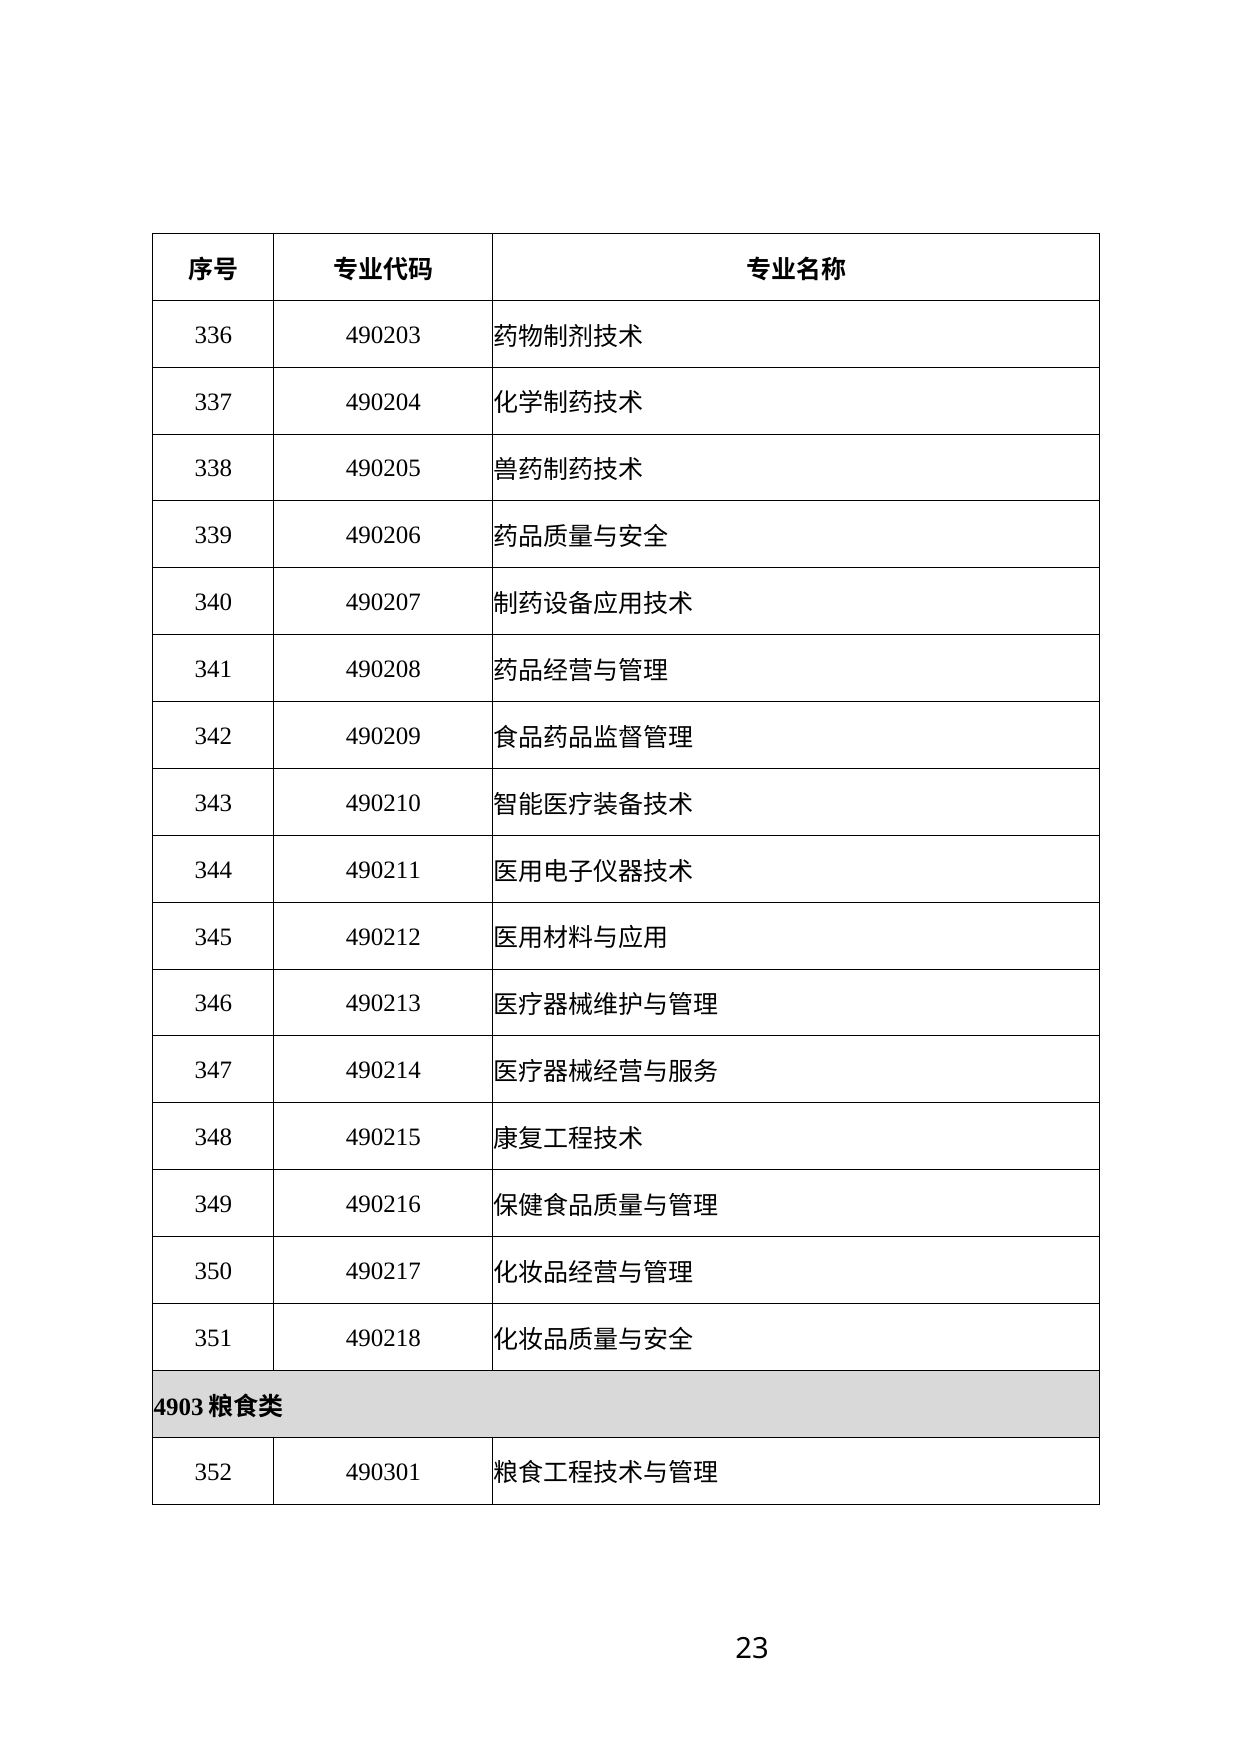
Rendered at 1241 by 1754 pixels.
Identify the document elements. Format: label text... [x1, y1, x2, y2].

table_cell 343 [153, 769, 273, 835]
table_cell 344 [153, 836, 273, 902]
table_cell 336 [153, 301, 273, 367]
table_cell 490206 [274, 501, 492, 567]
table_cell 346 [153, 970, 273, 1035]
table_cell 490216 [274, 1170, 492, 1236]
table_cell 347 [153, 1036, 273, 1102]
table_cell 339 [153, 501, 273, 567]
table_cell 342 [153, 702, 273, 768]
table_cell 490205 [274, 435, 492, 500]
table_header 序号 [153, 234, 273, 300]
table_cell 490208 [274, 635, 492, 701]
table_cell 341 [153, 635, 273, 701]
table_cell 药品质量与安全 [493, 501, 1099, 567]
table_cell 490218 [274, 1304, 492, 1370]
table_cell 490217 [274, 1237, 492, 1303]
table_cell 保健食品质量与管理 [493, 1170, 1099, 1236]
table_cell 490203 [274, 301, 492, 367]
table_header 专业名称 [493, 234, 1099, 300]
table_cell 490213 [274, 970, 492, 1035]
table_cell 490209 [274, 702, 492, 768]
table_cell 490204 [274, 368, 492, 433]
table_cell 兽药制药技术 [493, 435, 1099, 500]
table_cell 粮食工程技术与管理 [493, 1438, 1099, 1503]
table_cell 医疗器械经营与服务 [493, 1036, 1099, 1102]
table_cell 4903粮食类 [153, 1371, 1099, 1437]
table_cell 350 [153, 1237, 273, 1303]
table_cell 340 [153, 568, 273, 634]
table_cell 351 [153, 1304, 273, 1370]
table_cell 医用材料与应用 [493, 903, 1099, 968]
table_cell 医用电子仪器技术 [493, 836, 1099, 902]
table_cell 智能医疗装备技术 [493, 769, 1099, 835]
table_cell 化学制药技术 [493, 368, 1099, 433]
table_cell 345 [153, 903, 273, 968]
table_cell 490207 [274, 568, 492, 634]
table_cell 490215 [274, 1103, 492, 1169]
table_cell 490214 [274, 1036, 492, 1102]
table_cell 348 [153, 1103, 273, 1169]
table_cell 药品经营与管理 [493, 635, 1099, 701]
table_cell 药物制剂技术 [493, 301, 1099, 367]
table_cell 康复工程技术 [493, 1103, 1099, 1169]
table_cell 医疗器械维护与管理 [493, 970, 1099, 1035]
table_cell 352 [153, 1438, 273, 1503]
table_cell 338 [153, 435, 273, 500]
table_header 专业代码 [274, 234, 492, 300]
table_cell 490301 [274, 1438, 492, 1503]
table_cell 349 [153, 1170, 273, 1236]
table_cell 制药设备应用技术 [493, 568, 1099, 634]
table_cell 化妆品质量与安全 [493, 1304, 1099, 1370]
table_cell 490210 [274, 769, 492, 835]
table_cell 食品药品监督管理 [493, 702, 1099, 768]
table_cell 337 [153, 368, 273, 433]
table_cell 490212 [274, 903, 492, 968]
table_cell 化妆品经营与管理 [493, 1237, 1099, 1303]
table_cell 490211 [274, 836, 492, 902]
